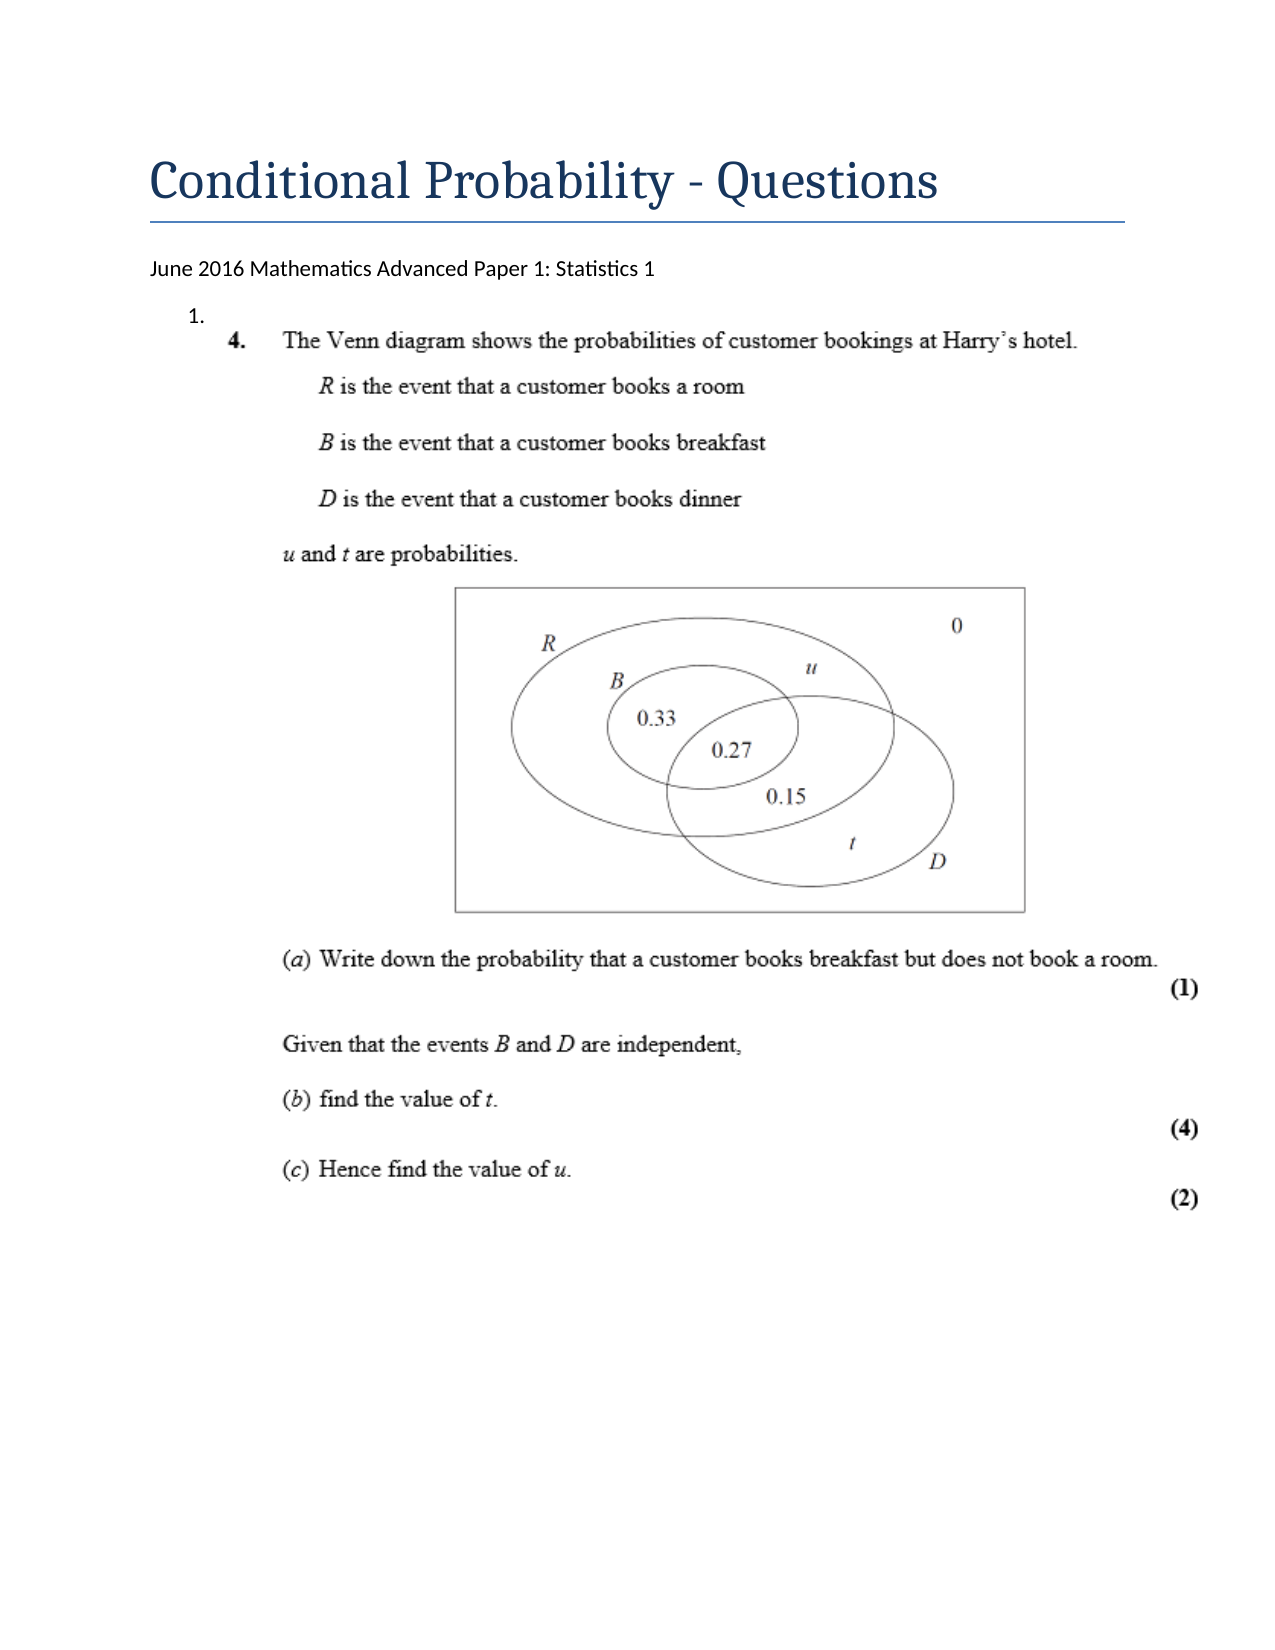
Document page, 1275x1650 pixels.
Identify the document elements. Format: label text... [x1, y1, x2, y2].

title Conditional Probability - Questions [150, 150, 1125, 221]
text June 2016 Mathematics Advanced Paper 1: Statistics 1 [150, 254, 1125, 282]
picture [225, 331, 1200, 1212]
